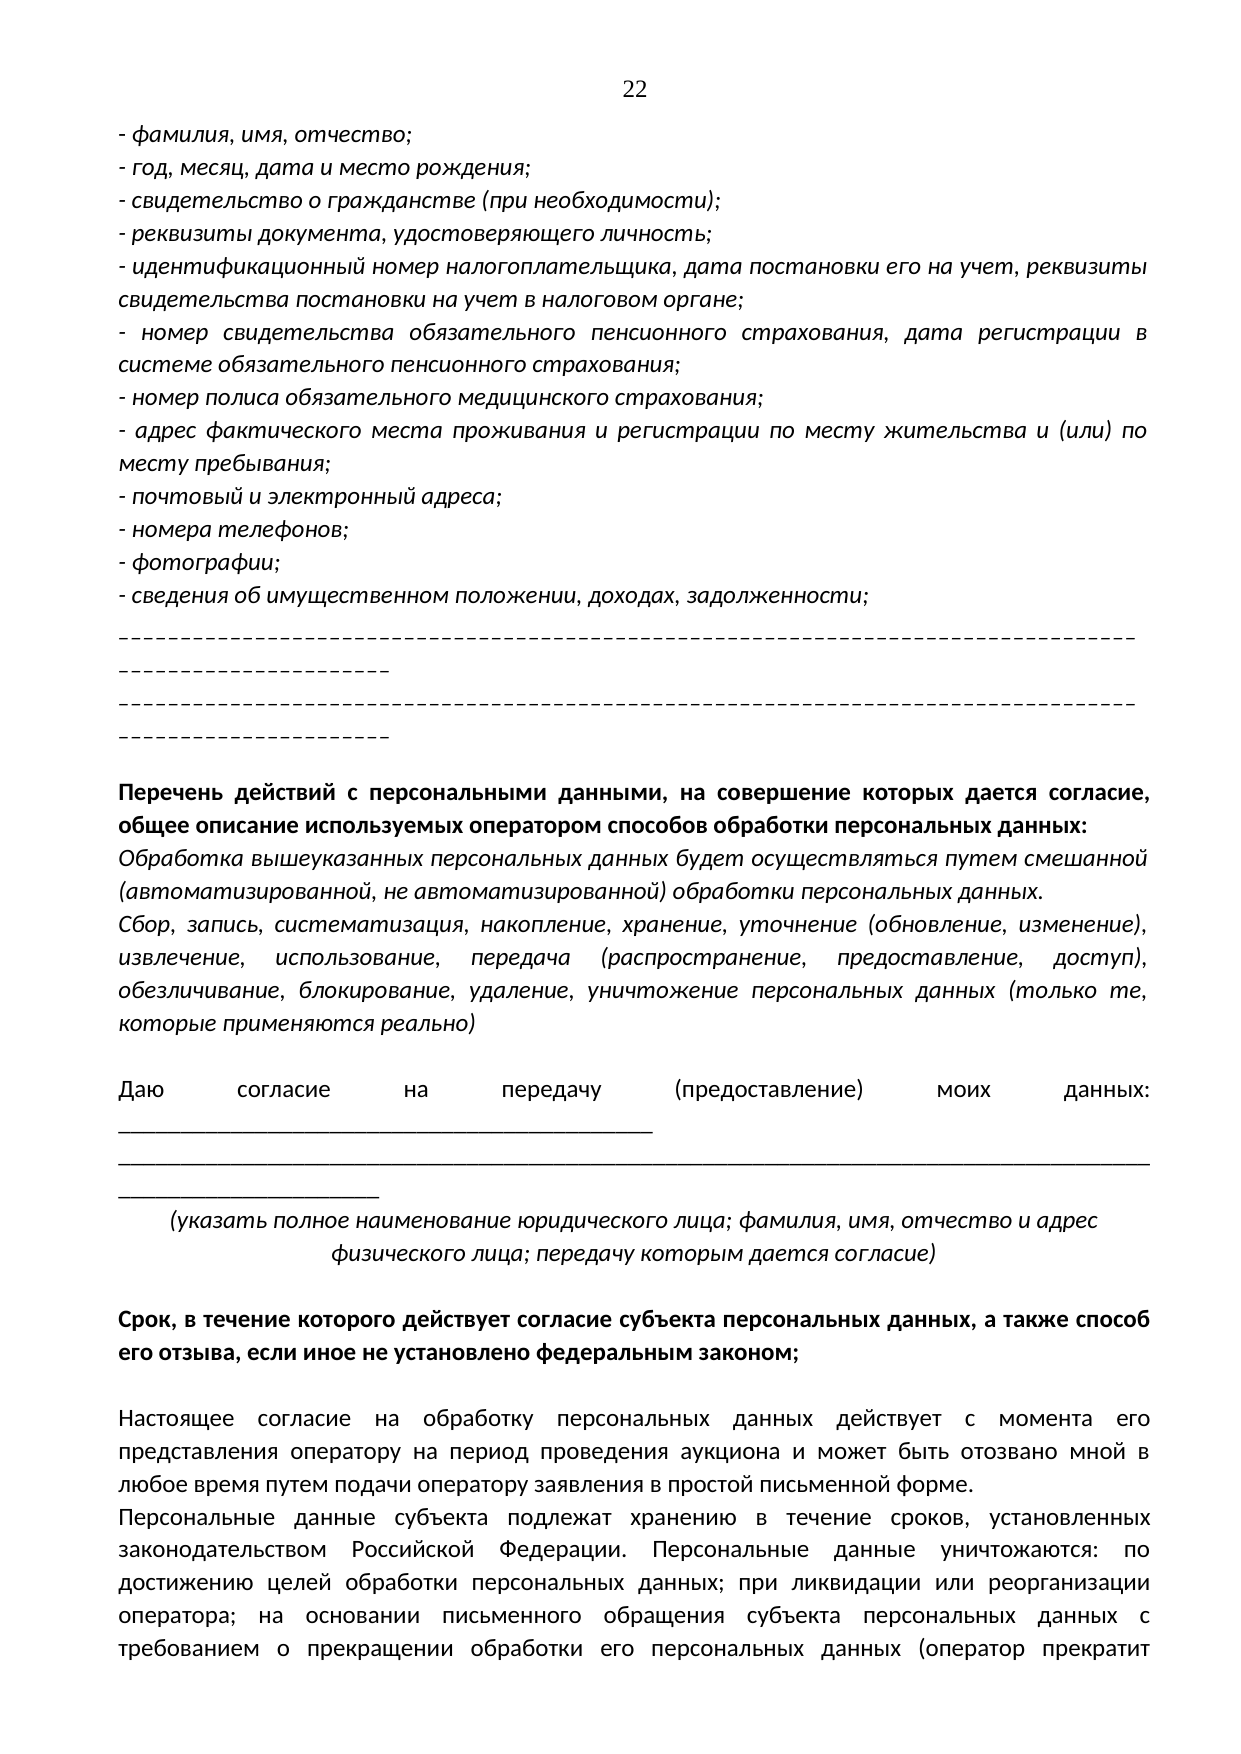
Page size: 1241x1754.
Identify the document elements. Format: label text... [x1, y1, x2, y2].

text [118, 1501, 1152, 1663]
text Обработка вышеуказанных персональных данных будет осуществляться путем смешанной (автоматизированной, не автоматизированной) обработки персональных данных. [118, 842, 1152, 906]
text Даю согласие на передачу (предоставление) моих данных: ___________________________________________ [118, 1073, 1152, 1136]
text - номера телефонов; [118, 513, 1152, 544]
text - сведения об имущественном положении, доходах, задолженности; [118, 579, 1152, 609]
text ________________________________________________________________________________________________________ [118, 678, 1152, 741]
text - свидетельство о гражданстве (при необходимости); [118, 184, 1152, 214]
text Сбор, запись, систематизация, накопление, хранение, уточнение (обновление, изменение), извлечение, использование, передача (распространение, предоставление, доступ), обезличивание, блокирование, удаление, уничтожение персональных данных (только те, которые применяются реально) [118, 908, 1152, 1037]
text - реквизиты документа, удостоверяющего личность; [118, 217, 1152, 247]
text - номер свидетельства обязательного пенсионного страхования, дата регистрации в системе обязательного пенсионного страхования; [118, 316, 1152, 379]
text (указать полное наименование юридического лица; фамилия, имя, отчество и адрес физического лица; передачу которым дается согласие) [118, 1204, 1152, 1268]
text ________________________________________________________________________________________________________ [118, 612, 1152, 675]
text - год, месяц, дата и место рождения; [118, 151, 1152, 182]
text - почтовый и электронный адреса; [118, 480, 1152, 511]
text ________________________________________________________________________________________________________ [118, 1138, 1152, 1202]
text Перечень действий с персональными данными, на совершение которых дается согласие, общее описание используемых оператором способов обработки персональных данных: [118, 776, 1152, 840]
text - фамилия, имя, отчество; [118, 118, 1152, 149]
text - адрес фактического места проживания и регистрации по месту жительства и (или) по месту пребывания; [118, 414, 1152, 478]
text - фотографии; [118, 546, 1152, 577]
text - номер полиса обязательного медицинского страхования; [118, 381, 1152, 412]
text Срок, в течение которого действует согласие субъекта персональных данных, а также способ его отзыва, если иное не установлено федеральным законом; [118, 1303, 1152, 1367]
text - идентификационный номер налогоплательщика, дата постановки его на учет, реквизиты свидетельства постановки на учет в налоговом органе; [118, 250, 1152, 313]
text Настоящее согласие на обработку персональных данных действует с момента его представления оператору на период проведения аукциона и может быть отозвано мной в любое время путем подачи оператору заявления в простой письменной форме. [118, 1402, 1152, 1498]
